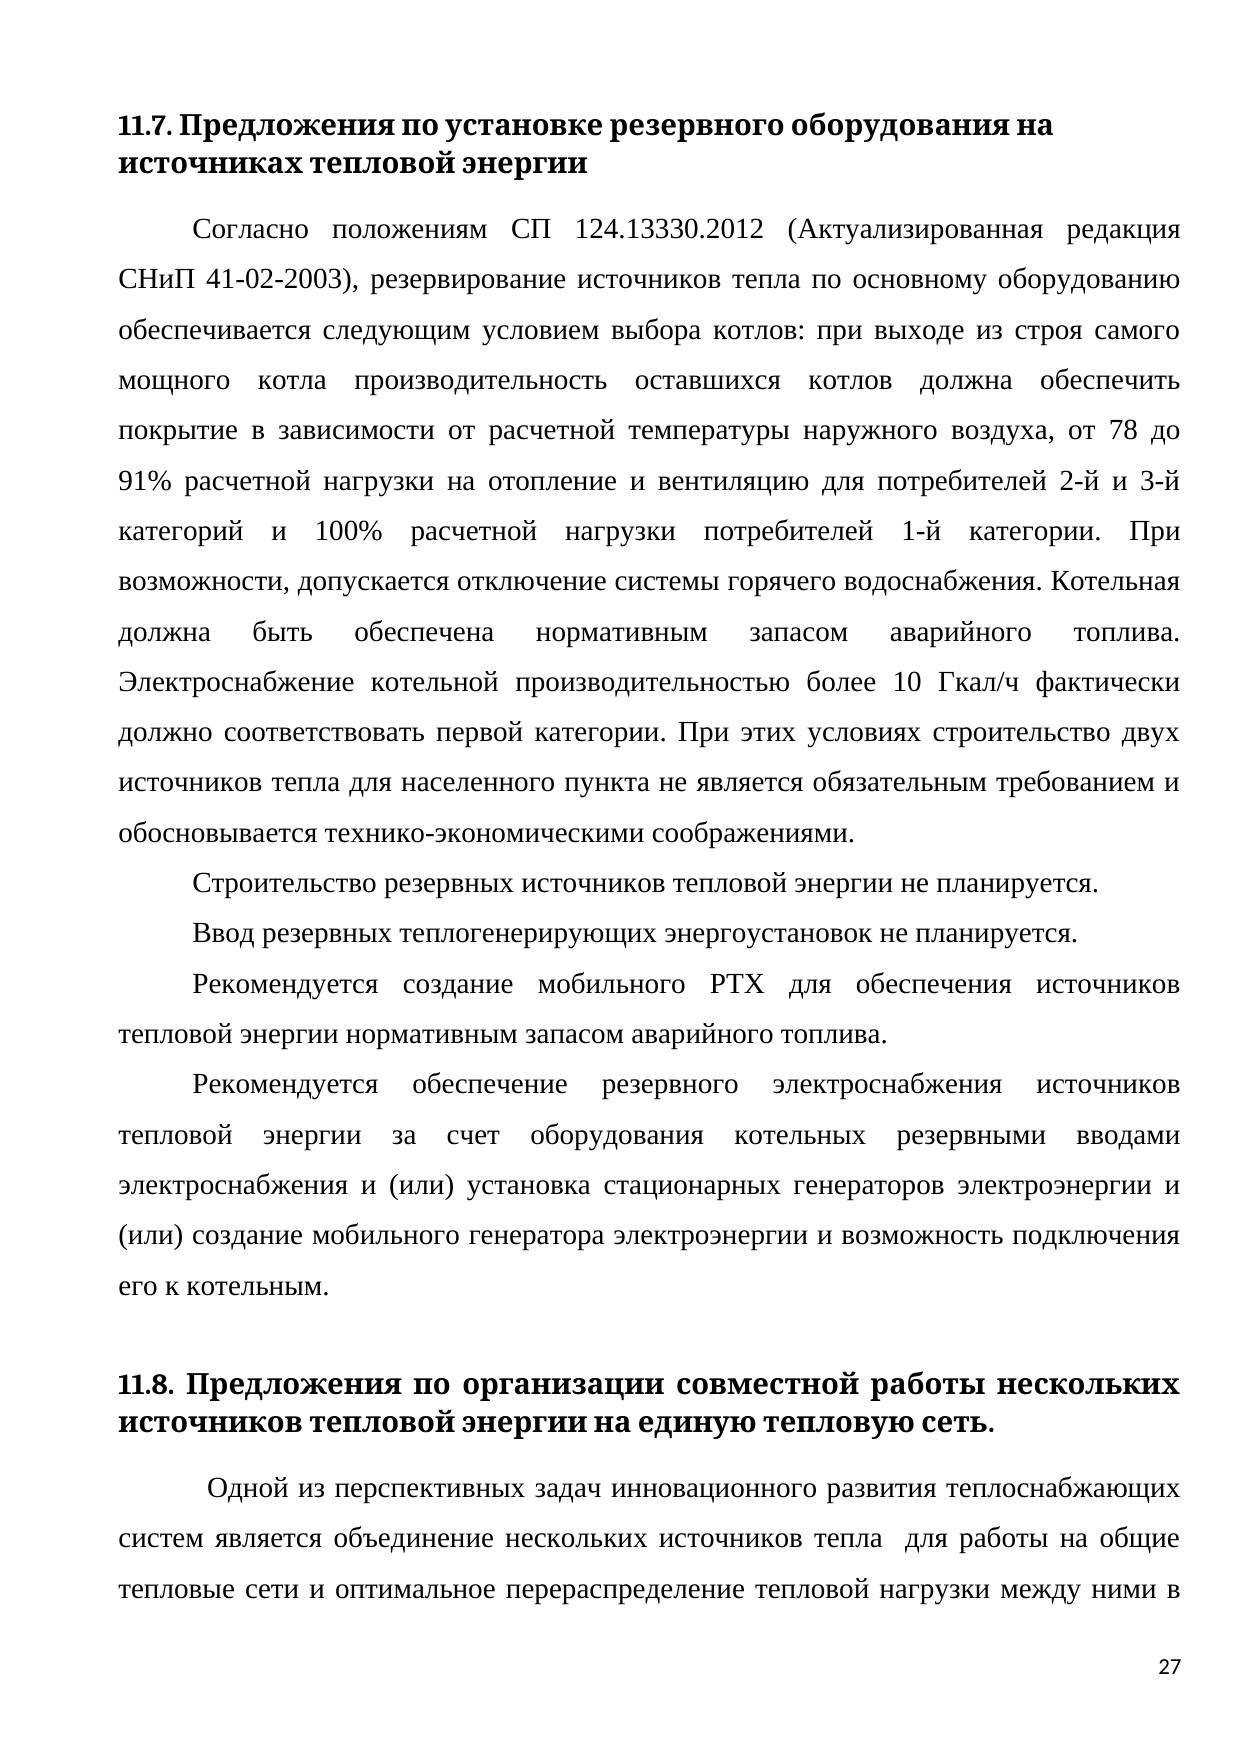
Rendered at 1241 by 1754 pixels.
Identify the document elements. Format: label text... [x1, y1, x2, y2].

text Согласно положениям СП 124.13330.2012 (Актуализированная редакция СНиП 41-02-2003), резервирование источников тепла по основному оборудованию обеспечивается следующим условием выбора котлов: при выходе из строя самого мощного котла производительность оставшихся котлов должна обеспечить покрытие в зависимости от расчетной температуры наружного воздуха, от 78 до 91% расчетной нагрузки на отопление и вентиляцию для потребителей 2-й и 3-й категорий и 100% расчетной нагрузки потребителей 1-й категории. При возможности, допускается отключение системы горячего водоснабжения. Котельная должна быть обеспечена нормативным запасом аварийного топлива. Электроснабжение котельной производительностью более 10 Гкал/ч фактически должно соответствовать первой категории. При этих условиях строительство двух источников тепла для населенного пункта не является обязательным требованием и обосновывается технико-экономическими соображениями. [118, 211, 1181, 848]
subtitle 11.7. Предложения по установке резервного оборудования на источниках тепловой энергии [118, 109, 1181, 181]
subtitle 11.8. Предложения по организации совместной работы нескольких источников тепловой энергии на единую тепловую сеть. [118, 1368, 1181, 1440]
text Строительство резервных источников тепловой энергии не планируется. [118, 865, 1181, 899]
text Рекомендуется обеспечение резервного электроснабжения источников тепловой энергии за счет оборудования котельных резервными вводами электроснабжения и (или) установка стационарных генераторов электроэнергии и (или) создание мобильного генератора электроэнергии и возможность подключения его к котельным. [118, 1066, 1181, 1301]
text Рекомендуется создание мобильного РТХ для обеспечения источников тепловой энергии нормативным запасом аварийного топлива. [118, 966, 1181, 1050]
text Ввод резервных теплогенерирующих энергоустановок не планируется. [118, 916, 1181, 949]
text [118, 1470, 1181, 1604]
